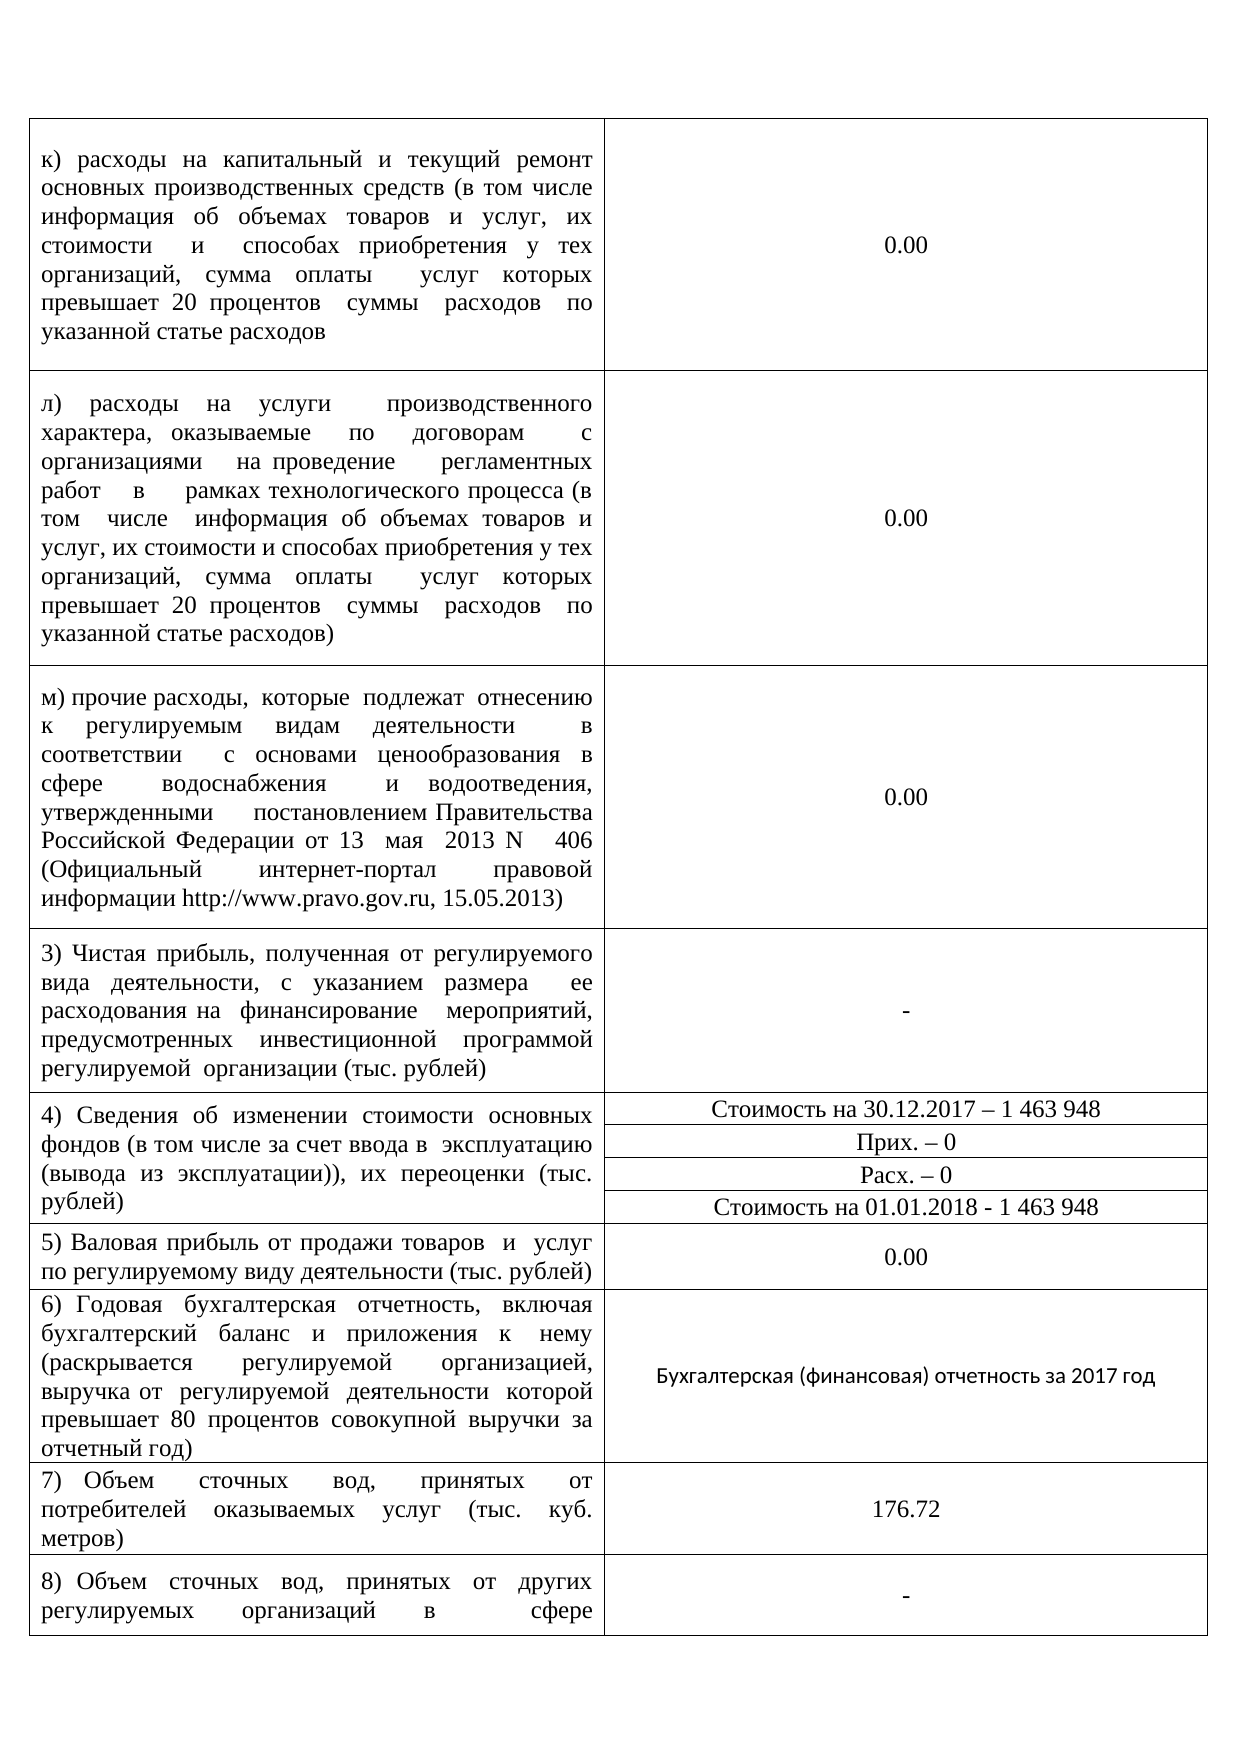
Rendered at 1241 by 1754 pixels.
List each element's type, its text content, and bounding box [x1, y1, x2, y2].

table_cell л) расходы на услуги производственного характера, оказываемые по договорам с организациями на проведение регламентных работ в рамках технологического процесса (в том числе информация об объемах товаров и услуг, их стоимости и способах приобретения у тех организаций, сумма оплаты услуг которых превышает 20 процентов суммы расходов по указанной статье расходов) [30, 371, 604, 665]
table_cell 5) Валовая прибыль от продажи товаров и услуг по регулируемому виду деятельности (тыс. рублей) [30, 1224, 604, 1288]
table_cell Стоимость на 01.01.2018 - 1 463 948 [605, 1191, 1207, 1223]
table_cell м) прочие расходы, которые подлежат отнесению к регулируемым видам деятельности в соответствии с основами ценообразования в сфере водоснабжения и водоотведения, утвержденными постановлением Правительства Российской Федерации от 13 мая 2013 N 406 (Официальный интернет-портал правовой информации http://www.pravo.gov.ru, 15.05.2013) [30, 666, 604, 927]
table_cell 0.00 [605, 371, 1207, 665]
table_cell 0.00 [605, 119, 1207, 370]
table_cell 6) Годовая бухгалтерская отчетность, включая бухгалтерский баланс и приложения к нему (раскрывается регулируемой организацией, выручка от регулируемой деятельности которой превышает 80 процентов совокупной выручки за отчетный год) [30, 1290, 604, 1462]
table_cell - [605, 929, 1207, 1092]
table_cell 4) Сведения об изменении стоимости основных фондов (в том числе за счет ввода в эксплуатацию (вывода из эксплуатации)), их переоценки (тыс. рублей) [30, 1093, 604, 1223]
table_cell 176.72 [605, 1463, 1207, 1554]
table_cell Бухгалтерская (финансовая) отчетность за 2017 год [605, 1290, 1207, 1462]
table_cell Расх. – 0 [605, 1158, 1207, 1190]
table_cell к) расходы на капитальный и текущий ремонт основных производственных средств (в том числе информация об объемах товаров и услуг, их стоимости и способах приобретения у тех организаций, сумма оплаты услуг которых превышает 20 процентов суммы расходов по указанной статье расходов [30, 119, 604, 370]
table_cell Прих. – 0 [605, 1125, 1207, 1157]
table_cell 7) Объем сточных вод, принятых от потребителей оказываемых услуг (тыс. куб. метров) [30, 1463, 604, 1554]
table_cell Стоимость на 30.12.2017 – 1 463 948 [605, 1093, 1207, 1124]
table_cell 0.00 [605, 666, 1207, 927]
table_cell - [605, 1555, 1207, 1635]
table_cell 0.00 [605, 1224, 1207, 1288]
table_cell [30, 1555, 604, 1635]
table_cell 3) Чистая прибыль, полученная от регулируемого вида деятельности, с указанием размера ее расходования на финансирование мероприятий, предусмотренных инвестиционной программой регулируемой организации (тыс. рублей) [30, 929, 604, 1092]
